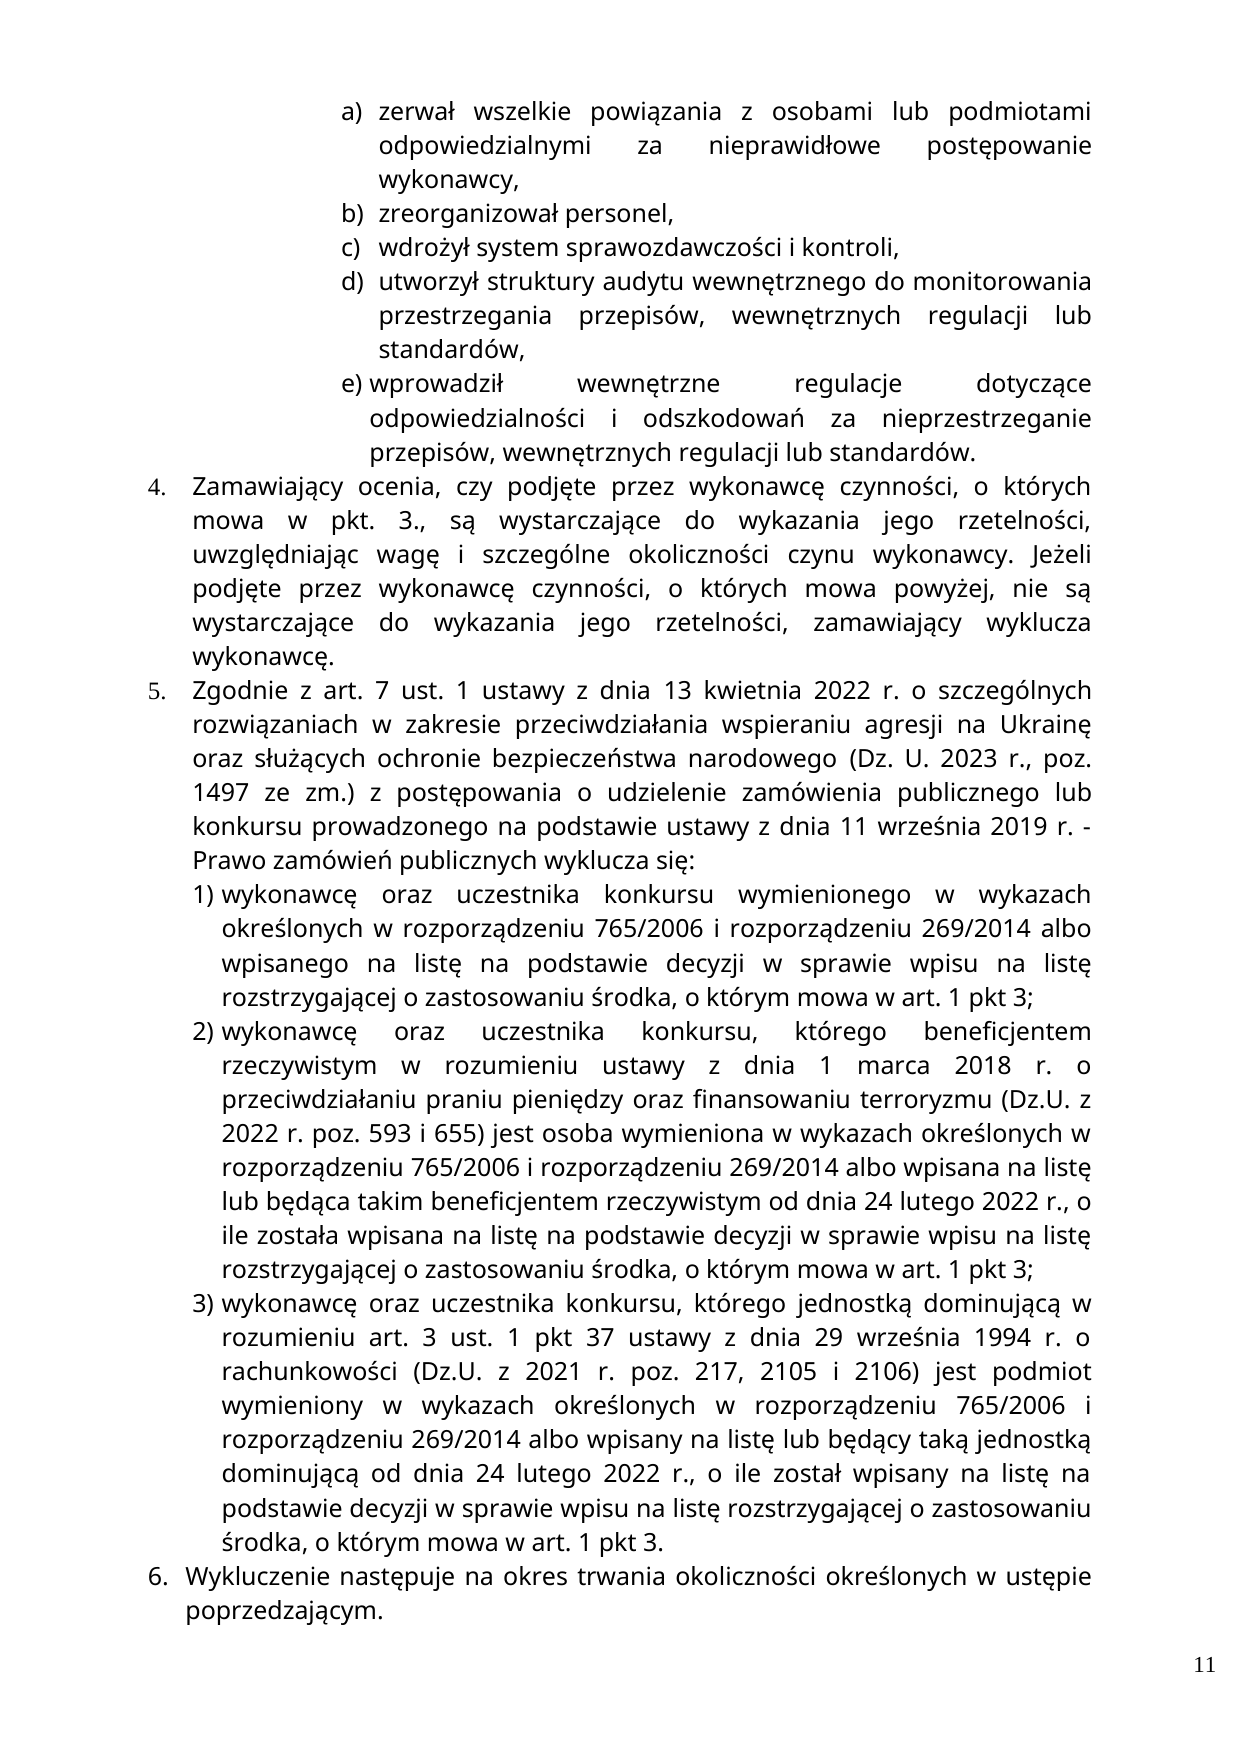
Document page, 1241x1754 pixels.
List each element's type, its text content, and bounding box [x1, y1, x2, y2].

list zreorganizował personel, [341, 196, 1093, 230]
list wdrożył system sprawozdawczości i kontroli, [341, 230, 1093, 264]
list wykonawcę oraz uczestnika konkursu, którego jednostką dominującą w rozumieniu art. 3 ust. 1 pkt 37 ustawy z dnia 29 września 1994 r. o rachunkowości (Dz.U. z 2021 r. poz. 217, 2105 i 2106) jest podmiot wymieniony w wykazach określonych w rozporządzeniu 765/2006 i rozporządzeniu 269/2014 albo wpisany na listę lub będący taką jednostką dominującą od dnia 24 lutego 2022 r., o ile został wpisany na listę na podstawie decyzji w sprawie wpisu na listę rozstrzygającej o zastosowaniu środka, o którym mowa w art. 1 pkt 3. [192, 1286, 1093, 1558]
list wykonawcę oraz uczestnika konkursu, którego beneficjentem rzeczywistym w rozumieniu ustawy z dnia 1 marca 2018 r. o przeciwdziałaniu praniu pieniędzy oraz finansowaniu terroryzmu (Dz.U. z 2022 r. poz. 593 i 655) jest osoba wymieniona w wykazach określonych w rozporządzeniu 765/2006 i rozporządzeniu 269/2014 albo wpisana na listę lub będąca takim beneficjentem rzeczywistym od dnia 24 lutego 2022 r., o ile została wpisana na listę na podstawie decyzji w sprawie wpisu na listę rozstrzygającej o zastosowaniu środka, o którym mowa w art. 1 pkt 3; [192, 1013, 1093, 1286]
list wprowadził wewnętrzne regulacje dotyczące odpowiedzialności i odszkodowań za nieprzestrzeganie przepisów, wewnętrznych regulacji lub standardów. [341, 366, 1093, 468]
list zerwał wszelkie powiązania z osobami lub podmiotami odpowiedzialnymi za nieprawidłowe postępowanie wykonawcy, [341, 94, 1093, 196]
list Wykluczenie następuje na okres trwania okoliczności określonych w ustępie poprzedzającym. [148, 1558, 1093, 1626]
list Zamawiający ocenia, czy podjęte przez wykonawcę czynności, o których mowa w pkt. 3., są wystarczające do wykazania jego rzetelności, uwzględniając wagę i szczególne okoliczności czynu wykonawcy. Jeżeli podjęte przez wykonawcę czynności, o których mowa powyżej, nie są wystarczające do wykazania jego rzetelności, zamawiający wyklucza wykonawcę. [148, 468, 1093, 673]
list Zgodnie z art. 7 ust. 1 ustawy z dnia 13 kwietnia 2022 r. o szczególnych rozwiązaniach w zakresie przeciwdziałania wspieraniu agresji na Ukrainę oraz służących ochronie bezpieczeństwa narodowego (Dz. U. 2023 r., poz. 1497 ze zm.) z postępowania o udzielenie zamówienia publicznego lub konkursu prowadzonego na podstawie ustawy z dnia 11 września 2019 r. - Prawo zamówień publicznych wyklucza się: [148, 673, 1093, 877]
list wykonawcę oraz uczestnika konkursu wymienionego w wykazach określonych w rozporządzeniu 765/2006 i rozporządzeniu 269/2014 albo wpisanego na listę na podstawie decyzji w sprawie wpisu na listę rozstrzygającej o zastosowaniu środka, o którym mowa w art. 1 pkt 3; [192, 877, 1093, 1013]
list utworzył struktury audytu wewnętrznego do monitorowania przestrzegania przepisów, wewnętrznych regulacji lub standardów, [341, 264, 1093, 366]
